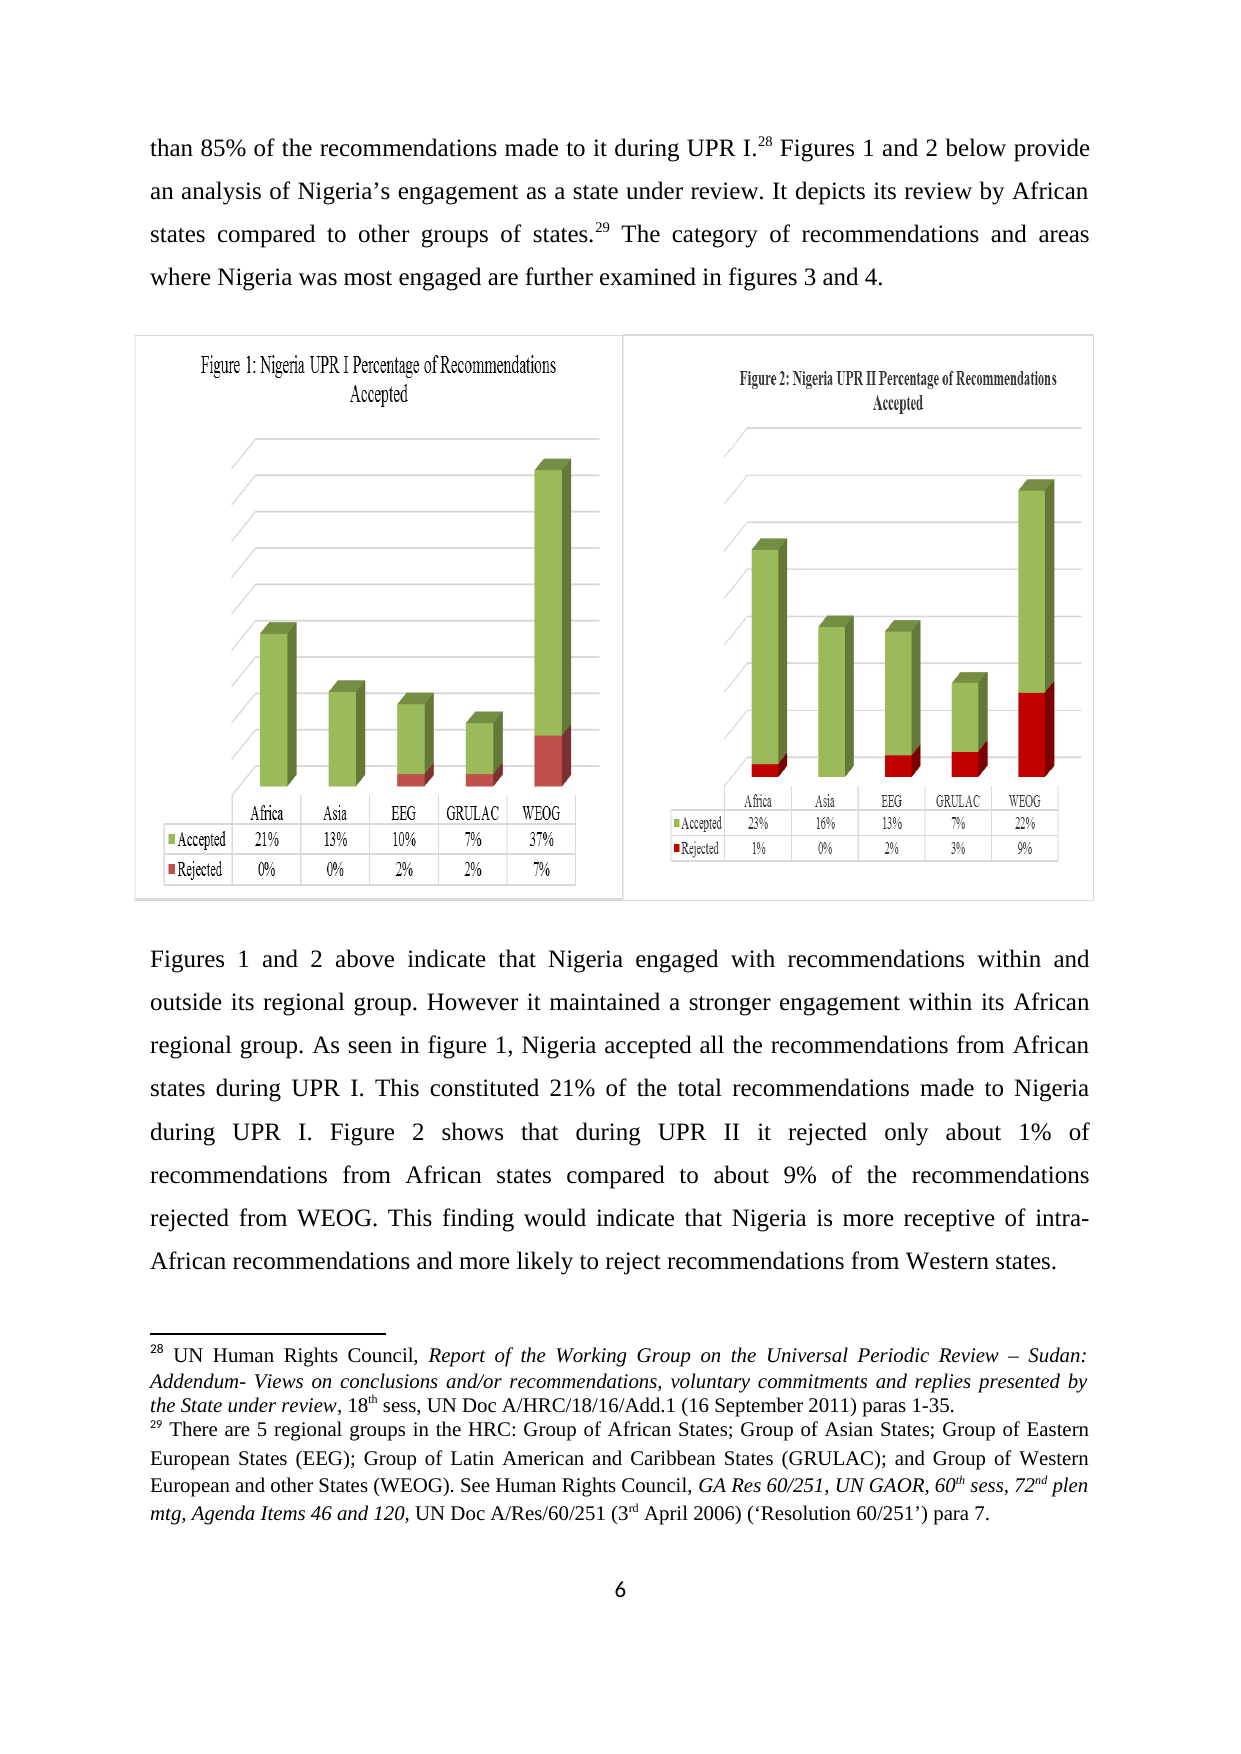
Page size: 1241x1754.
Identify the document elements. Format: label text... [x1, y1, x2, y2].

text Nigeria was reviewed by the UPR WG in February 2009 and October 2013 respectively. As a result of its membership of the HRC, the Nigerian government entered voluntary pledges and commitments which are included as part of the assessment basis for its review. Fifty-two states made recommendations to Nigeria during UPR I, 13 of which were African states. Out of a total of 32 recommendations, 30 were accepted by the government of Nigeria. It accepted all the recommendations from African states. During UPR II, all states made a total of 219 recommendations to Nigeria of which it accepted 84%. The high acceptance level evident in both UPR cycles indicates an active engagement with the recommendations. Some states like Botswana, China and South Sudan did not accept more than 50% of recommendations made to them during UPR I. South Sudan in particular did not accept more than 85% of the recommendations made to it during UPR I. Figures 1 and 2 below provide an analysis of Nigeria’s engagement as a state under review. It depicts its review by African states compared to other groups of states. The category of recommendations and areas where Nigeria was most engaged are further examined in figures 3 and 4. [150, 133, 1090, 291]
text Figures 1 and 2 above indicate that Nigeria engaged with recommendations within and outside its regional group. However it maintained a stronger engagement within its African regional group. As seen in figure 1, Nigeria accepted all the recommendations from African states during UPR I. This constituted 21% of the total recommendations made to Nigeria during UPR I. Figure 2 shows that during UPR II it rejected only about 1% of recommendations from African states compared to about 9% of the recommendations rejected from WEOG. This finding would indicate that Nigeria is more receptive of intra-African recommendations and more likely to reject recommendations from Western states. [150, 944, 1090, 1275]
picture [134, 334, 1094, 901]
